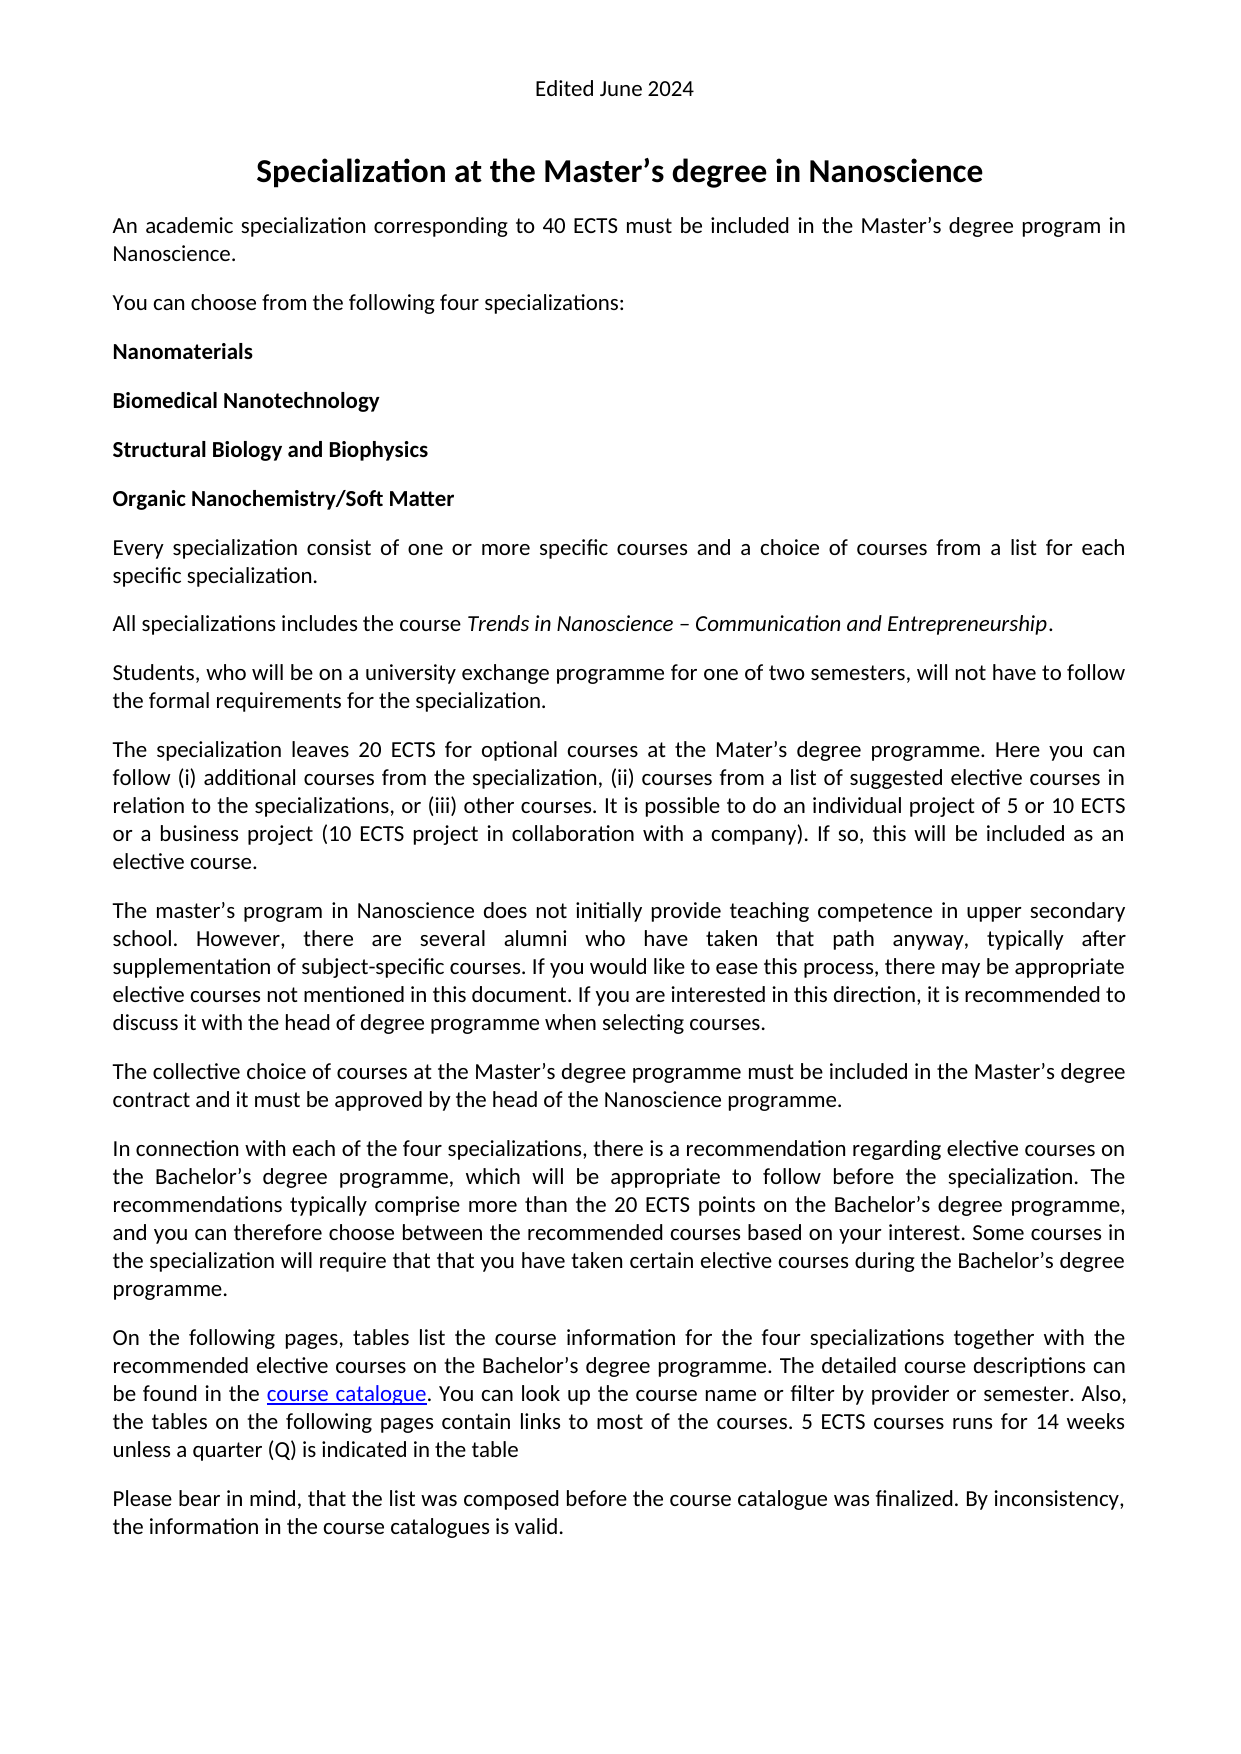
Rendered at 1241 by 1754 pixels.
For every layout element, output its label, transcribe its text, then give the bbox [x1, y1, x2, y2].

text The master’s program in Nanoscience does not initially provide teaching competence in upper secondary school. However, there are several alumni who have taken that path anyway, typically after supplementation of subject-specific courses. If you would like to ease this process, there may be appropriate elective courses not mentioned in this document. If you are interested in this direction, it is recommended to discuss it with the head of degree programme when selecting courses. [112, 896, 1128, 1036]
text Please bear in mind, that the list was composed before the course catalogue was finalized. By inconsistency, the information in the course catalogues is valid. [112, 1484, 1128, 1540]
text Nanomaterials [112, 337, 1128, 365]
text Structural Biology and Biophysics [112, 435, 1128, 463]
text Every specialization consist of one or more specific courses and a choice of courses from a list for each specific specialization. [112, 533, 1128, 589]
text The collective choice of courses at the Master’s degree programme must be included in the Master’s degree contract and it must be approved by the head of the Nanoscience programme. [112, 1057, 1128, 1113]
text Specialization at the Master’s degree in Nanoscience [112, 150, 1128, 191]
text The specialization leaves 20 ECTS for optional courses at the Mater’s degree programme. Here you can follow (i) additional courses from the specialization, (ii) courses from a list of suggested elective courses in relation to the specializations, or (iii) other courses. It is possible to do an individual project of 5 or 10 ECTS or a business project (10 ECTS project in collaboration with a company). If so, this will be included as an elective course. [112, 735, 1128, 875]
text You can choose from the following four specializations: [112, 288, 1128, 316]
text On the following pages, tables list the course information for the four specializations together with the recommended elective courses on the Bachelor’s degree programme. The detailed course descriptions can be found in the course catalogue. You can look up the course name or filter by provider or semester. Also, the tables on the following pages contain links to most of the courses. 5 ECTS courses runs for 14 weeks unless a quarter (Q) is indicated in the table [112, 1323, 1128, 1463]
text Organic Nanochemistry/Soft Matter [112, 484, 1128, 512]
text An academic specialization corresponding to 40 ECTS must be included in the Master’s degree program in Nanoscience. [112, 212, 1128, 268]
text All specializations includes the course Trends in Nanoscience – Communication and Entrepreneurship. [112, 609, 1128, 638]
text Biomedical Nanotechnology [112, 386, 1128, 414]
text Students, who will be on a university exchange programme for one of two semesters, will not have to follow the formal requirements for the specialization. [112, 658, 1128, 714]
text In connection with each of the four specializations, there is a recommendation regarding elective courses on the Bachelor’s degree programme, which will be appropriate to follow before the specialization. The recommendations typically comprise more than the 20 ECTS points on the Bachelor’s degree programme, and you can therefore choose between the recommended courses based on your interest. Some courses in the specialization will require that that you have taken certain elective courses during the Bachelor’s degree programme. [112, 1134, 1128, 1302]
